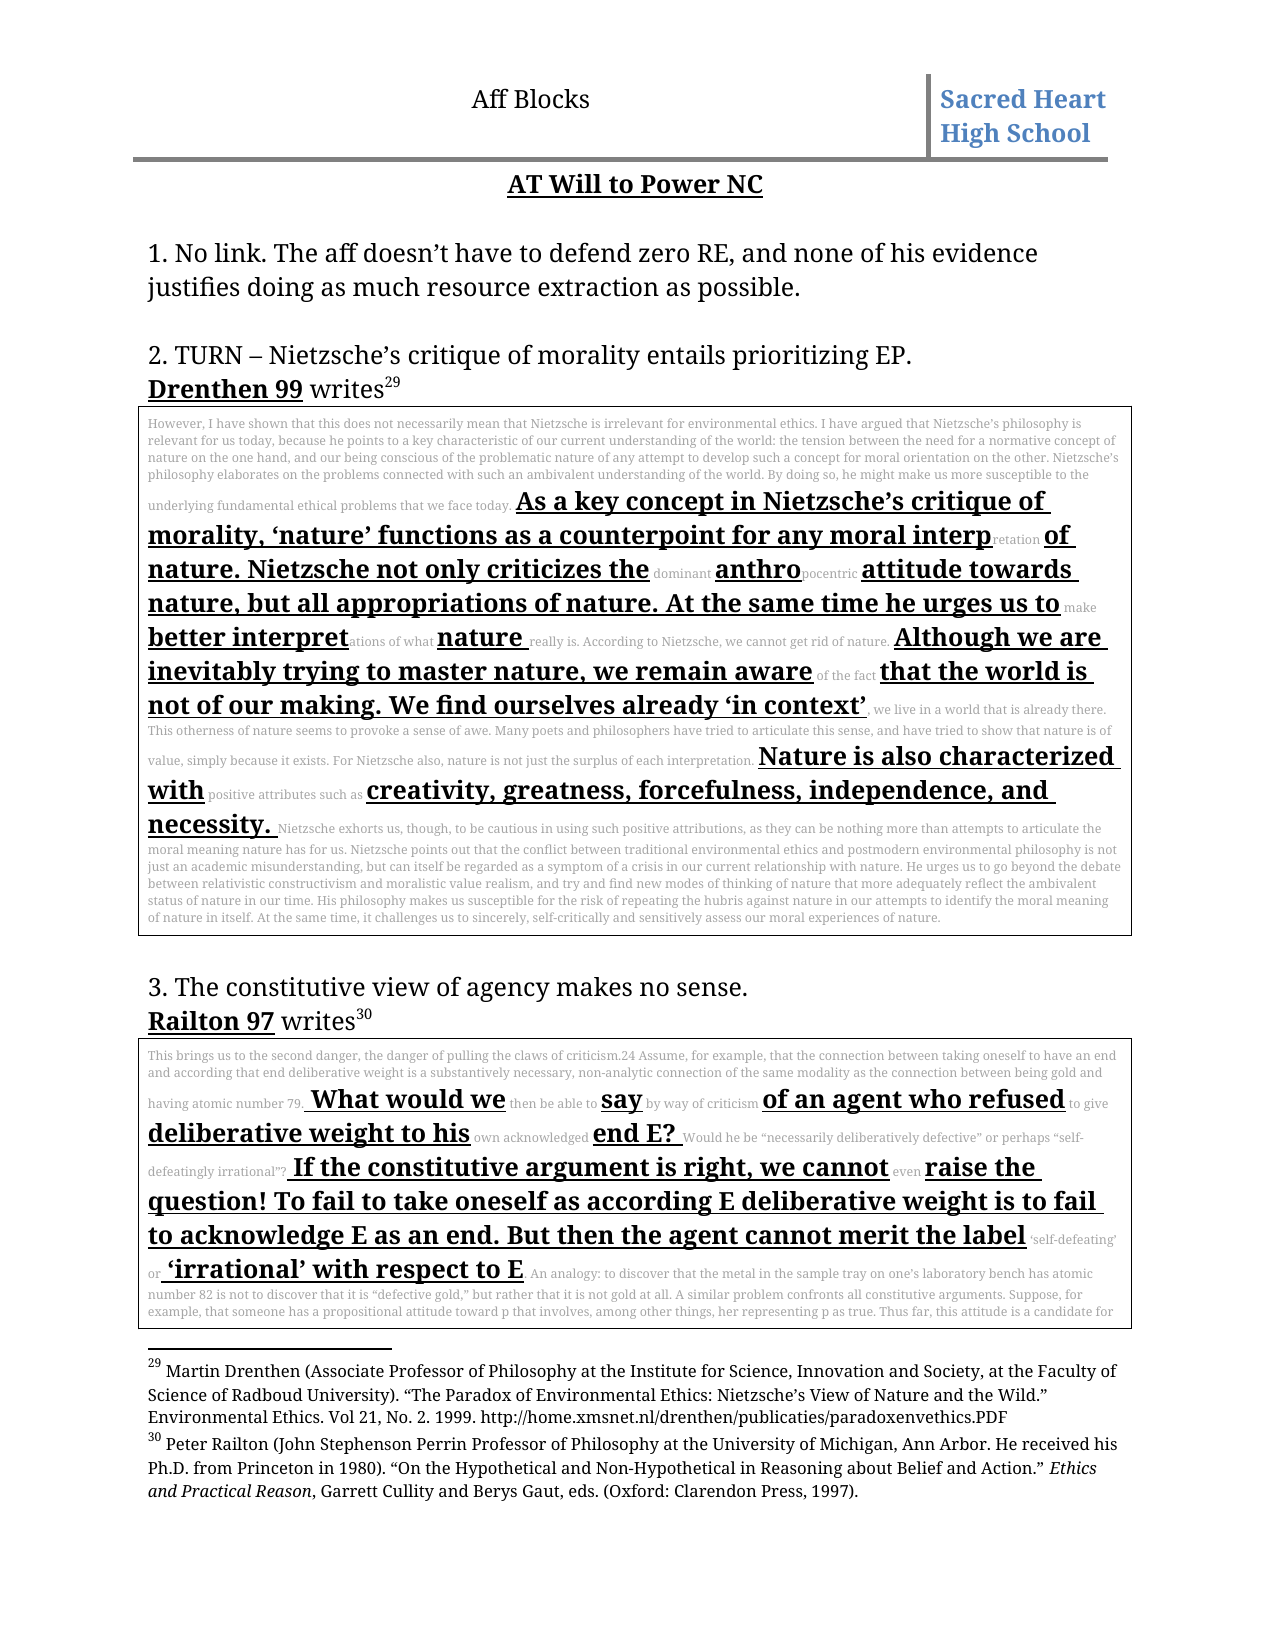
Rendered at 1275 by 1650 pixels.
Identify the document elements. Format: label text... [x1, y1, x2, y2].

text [139, 1039, 1131, 1328]
subtitle AT Will to Power NC [148, 167, 1122, 201]
text However, I have shown that this does not necessarily mean that Nietzsche is irrelevant for environmental ethics. I have argued that Nietzsche’s philosophy is relevant for us today, because he points to a key characteristic of our current understanding of the world: the tension between the need for a normative concept of nature on the one hand, and our being conscious of the problematic nature of any attempt to develop such a concept for moral orientation on the other. Nietzsche’s philosophy elaborates on the problems connected with such an ambivalent understanding of the world. By doing so, he might make us more susceptible to the underlying fundamental ethical problems that we face today. As a key concept in Nietzsche’s critique of morality, ‘nature’ functions as a counterpoint for any moral interpretation of nature. Nietzsche not only criticizes the dominant anthropocentric attitude towards nature, but all appropriations of nature. At the same time he urges us to make better interpretations of what nature really is. According to Nietzsche, we cannot get rid of nature. Although we are inevitably trying to master nature, we remain aware of the fact that the world is not of our making. We find ourselves already ‘in context’, we live in a world that is already there. This otherness of nature seems to provoke a sense of awe. Many poets and philosophers have tried to articulate this sense, and have tried to show that nature is of value, simply because it exists. For Nietzsche also, nature is not just the surplus of each interpretation. Nature is also characterized with positive attributes such as creativity, greatness, forcefulness, independence, and necessity. Nietzsche exhorts us, though, to be cautious in using such positive attributions, as they can be nothing more than attempts to articulate the moral meaning nature has for us. Nietzsche points out that the conflict between traditional environmental ethics and postmodern environmental philosophy is not just an academic misunderstanding, but can itself be regarded as a symptom of a crisis in our current relationship with nature. He urges us to go beyond the debate between relativistic constructivism and moralistic value realism, and try and find new modes of thinking of nature that more adequately reflect the ambivalent status of nature in our time. His philosophy makes us susceptible for the risk of repeating the hubris against nature in our attempts to identify the moral meaning of nature in itself. At the same time, it challenges us to sincerely, self-critically and sensitively assess our moral experiences of nature. [139, 407, 1131, 935]
text 1. No link. The aff doesn’t have to defend zero RE, and none of his evidence justifies doing as much resource extraction as possible. [148, 235, 1122, 303]
text 3. The constitutive view of agency makes no sense. [148, 970, 1122, 1004]
text Drenthen 99 writes [148, 372, 1122, 406]
text Railton 97 writes [148, 1004, 1122, 1038]
text 2. TURN – Nietzsche’s critique of morality entails prioritizing EP. [148, 337, 1122, 372]
